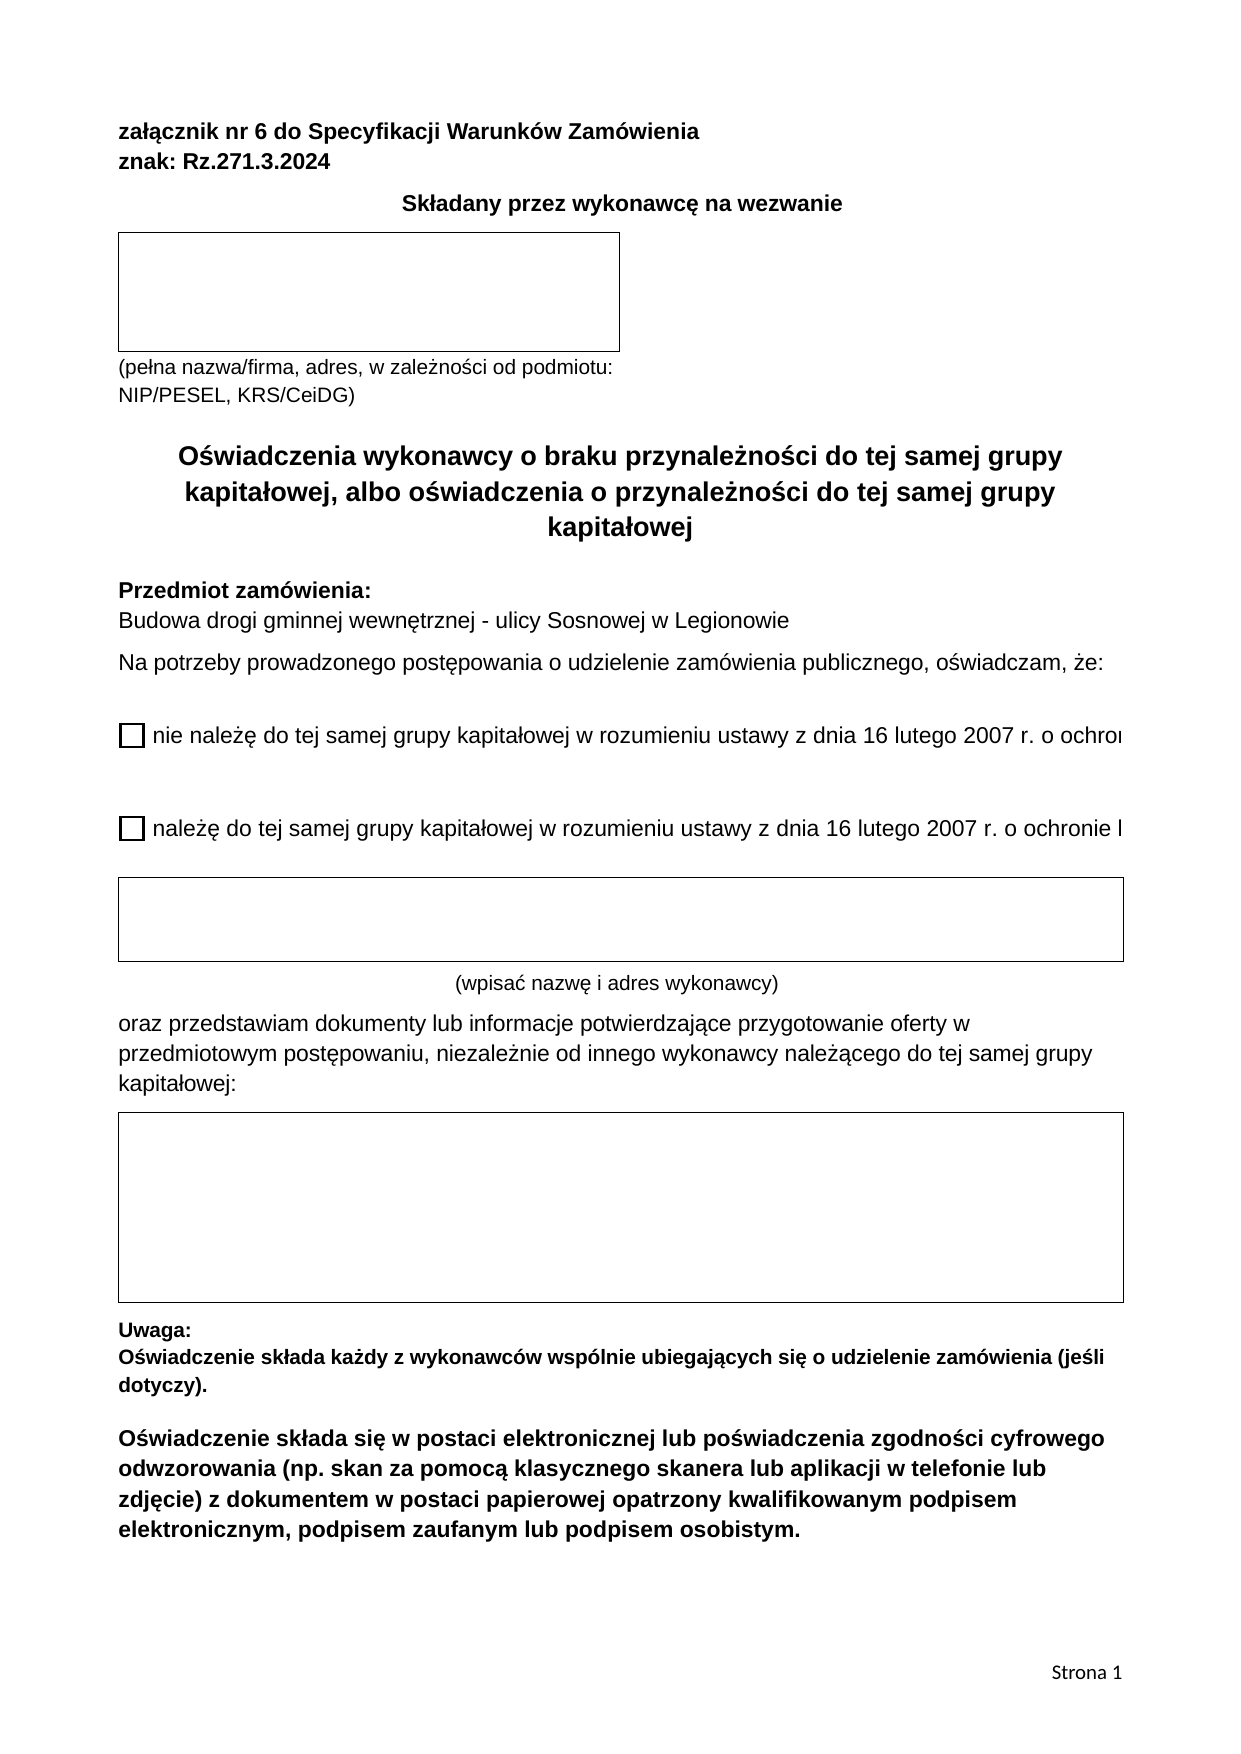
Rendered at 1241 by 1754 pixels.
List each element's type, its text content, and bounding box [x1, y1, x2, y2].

text Składany przez wykonawcę na wezwanie [402, 190, 1122, 217]
list załącznik nr 6 do Specyfikacji Warunków Zamówienia [118, 118, 1122, 144]
text Na potrzeby prowadzonego postępowania o udzielenie zamówienia publicznego, oświadczam, że: [118, 649, 1122, 675]
text Oświadczenie składa każdy z wykonawców wspólnie ubiegających się o udzielenie zamówienia (jeśli dotyczy). [118, 1345, 1122, 1397]
text Uwaga: [118, 1318, 1122, 1342]
text (wpisać nazwę i adres wykonawcy) [455, 971, 1122, 995]
text Oświadczenie składa się w postaci elektronicznej lub poświadczenia zgodności cyfrowego odwzorowania (np. skan za pomocą klasycznego skanera lub aplikacji w telefonie lub zdjęcie) z dokumentem w postaci papierowej opatrzony kwalifikowanym podpisem elektronicznym, podpisem zaufanym lub podpisem osobistym. [118, 1425, 1122, 1542]
text Budowa drogi gminnej wewnętrznej - ulicy Sosnowej w Legionowie [118, 607, 1122, 633]
list Oświadczenia wykonawcy o braku przynależności do tej samej grupy kapitałowej, albo oświadczenia o przynależności do tej samej grupy kapitałowej [118, 439, 1122, 543]
text znak: Rz.271.3.2024 [118, 148, 1122, 175]
text (pełna nazwa/firma, adres, w zależności od podmiotu: NIP/PESEL, KRS/CeiDG) [118, 355, 620, 407]
text oraz przedstawiam dokumenty lub informacje potwierdzające przygotowanie oferty w przedmiotowym postępowaniu, niezależnie od innego wykonawcy należącego do tej samej grupy kapitałowej: [118, 1010, 1122, 1097]
text Przedmiot zamówienia: [118, 577, 1122, 603]
